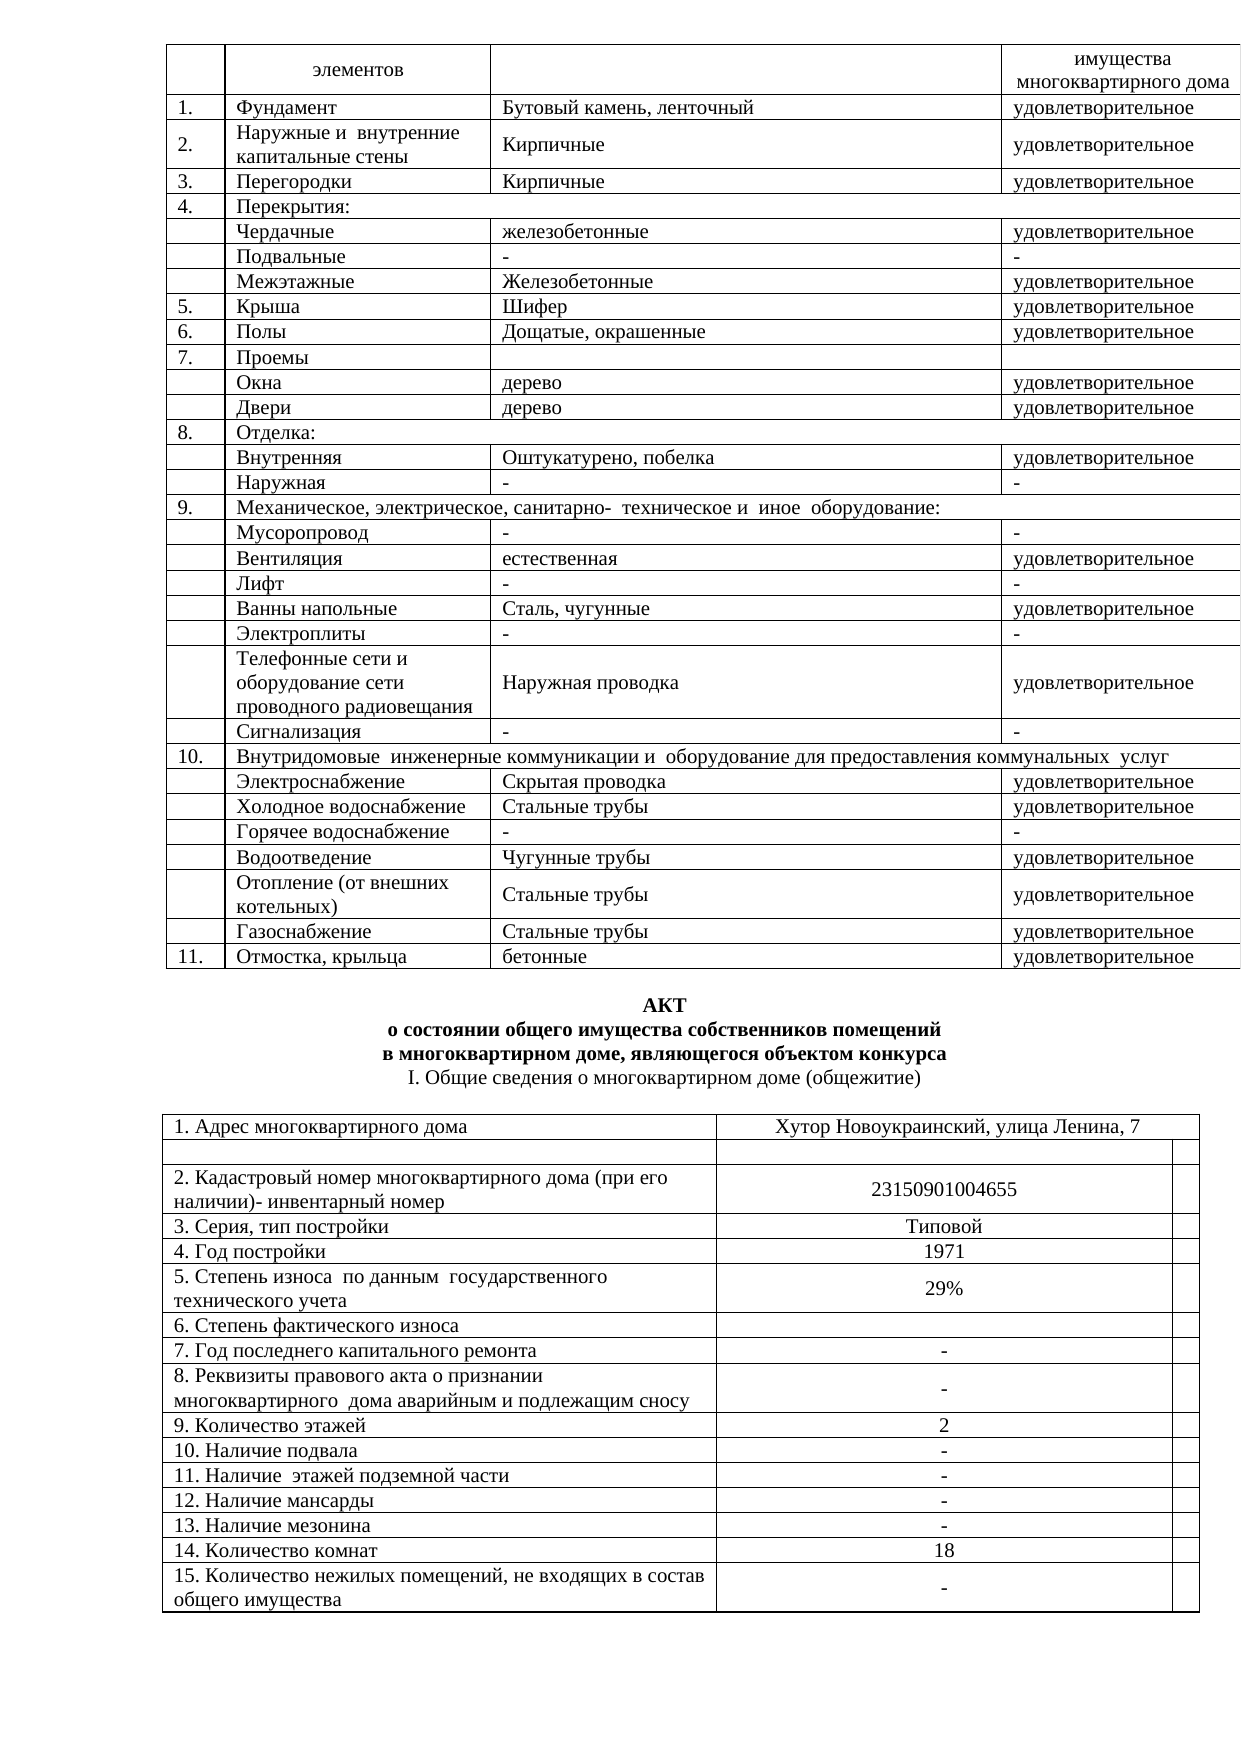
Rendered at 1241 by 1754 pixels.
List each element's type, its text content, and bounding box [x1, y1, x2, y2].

table_cell Типовой [717, 1214, 1172, 1238]
table_cell Отмостка, крыльца [226, 944, 490, 968]
table_cell 6. [167, 320, 224, 343]
table_cell Чердачные [226, 219, 490, 243]
table_header Хутор Новоукраинский, улица Ленина, 7 [717, 1115, 1199, 1138]
table_cell удовлетворительное [1002, 370, 1240, 394]
table_cell 13. Наличие мезонина [163, 1513, 716, 1537]
table_cell Шифер [491, 294, 1001, 318]
table_cell Горячее водоснабжение [226, 820, 490, 843]
table_cell железобетонные [491, 219, 1001, 243]
table_cell [167, 395, 224, 419]
table_cell 23150901004655 [717, 1165, 1172, 1213]
table_cell 4. Год постройки [163, 1239, 716, 1263]
table_cell [167, 520, 224, 544]
table_cell - [1002, 520, 1240, 544]
table_cell Полы [226, 320, 490, 343]
table_cell Перегородки [226, 169, 490, 193]
table_cell 10. [167, 744, 224, 768]
table_cell Стальные трубы [491, 919, 1001, 943]
table_cell [1173, 1140, 1199, 1164]
table_cell [167, 370, 224, 394]
table_cell - [717, 1488, 1172, 1512]
table_cell Дощатые, окрашенные [491, 320, 1001, 343]
table_cell - [1002, 244, 1240, 268]
table_cell удовлетворительное [1002, 944, 1240, 968]
table_cell Внутридомовые инженерные коммуникации и оборудование для предоставления коммунальных услуг [226, 744, 1240, 768]
table_cell 5. [167, 294, 224, 318]
table_cell [167, 545, 224, 569]
table_cell - [491, 244, 1001, 268]
table_cell [1173, 1165, 1199, 1213]
table_cell удовлетворительное [1002, 769, 1240, 793]
table_cell 3. [167, 169, 224, 193]
table_cell - [717, 1338, 1172, 1362]
table_cell 3. Серия, тип постройки [163, 1214, 716, 1238]
table_cell [167, 269, 224, 293]
table_cell 10. Наличие подвала [163, 1438, 716, 1462]
table_cell - [1002, 719, 1240, 743]
table_cell [1173, 1338, 1199, 1362]
table_cell - [491, 470, 1001, 494]
table_cell 7. Год последнего капитального ремонта [163, 1338, 716, 1362]
table_cell Механическое, электрическое, санитарно- техническое и иное оборудование: [226, 495, 1240, 519]
table_cell - [1002, 470, 1240, 494]
table_cell Вентиляция [226, 545, 490, 569]
table_cell - [717, 1463, 1172, 1487]
table_cell 12. Наличие мансарды [163, 1488, 716, 1512]
table_cell Чугунные трубы [491, 845, 1001, 869]
table_cell 2. Кадастровый номер многоквартирного дома (при его наличии)- инвентарный номер [163, 1165, 716, 1213]
table_cell 6. Степень фактического износа [163, 1313, 716, 1337]
table_cell удовлетворительное [1002, 646, 1240, 718]
table_cell - [491, 719, 1001, 743]
table_cell Стальные трубы [491, 794, 1001, 818]
table_cell [167, 769, 224, 793]
table_cell Холодное водоснабжение [226, 794, 490, 818]
table_cell [167, 719, 224, 743]
table_cell [717, 1140, 1172, 1164]
table_cell 9. Количество этажей [163, 1413, 716, 1437]
text I. Общие сведения о многоквартирном доме (общежитие) [177, 1065, 1152, 1089]
table_cell [167, 470, 224, 494]
table_cell Отопление (от внешних котельных) [226, 870, 490, 918]
table_cell естественная [491, 545, 1001, 569]
table_cell - [491, 621, 1001, 645]
table_cell удовлетворительное [1002, 794, 1240, 818]
table_cell [1173, 1364, 1199, 1412]
table_cell [163, 1140, 716, 1164]
table_cell - [491, 520, 1001, 544]
table_cell Сигнализация [226, 719, 490, 743]
table_cell Подвальные [226, 244, 490, 268]
table_cell 4. [167, 194, 224, 218]
table_cell - [1002, 571, 1240, 594]
table_cell удовлетворительное [1002, 870, 1240, 918]
table_cell Железобетонные [491, 269, 1001, 293]
table_cell 8. [167, 420, 224, 444]
table_cell удовлетворительное [1002, 545, 1240, 569]
table_header 1. Адрес многоквартирного дома [163, 1115, 716, 1138]
table_cell [167, 219, 224, 243]
table_cell - [717, 1438, 1172, 1462]
table_cell [717, 1313, 1172, 1337]
table_cell Наружная проводка [491, 646, 1001, 718]
table_cell [1173, 1488, 1199, 1512]
table_cell [1173, 1264, 1199, 1312]
table_cell 1971 [717, 1239, 1172, 1263]
table_cell 18 [717, 1538, 1172, 1562]
table_cell Наружная [226, 470, 490, 494]
table_cell Мусоропровод [226, 520, 490, 544]
table_cell дерево [491, 370, 1001, 394]
table_cell 2 [717, 1413, 1172, 1437]
table_cell [167, 596, 224, 620]
table_cell Окна [226, 370, 490, 394]
table_cell удовлетворительное [1002, 269, 1240, 293]
table_cell [1173, 1563, 1199, 1611]
table_cell 29% [717, 1264, 1172, 1312]
table_cell [167, 820, 224, 843]
table_cell Крыша [226, 294, 490, 318]
table_cell 7. [167, 345, 224, 369]
table_cell - [717, 1364, 1172, 1412]
table_cell Межэтажные [226, 269, 490, 293]
table_cell [167, 445, 224, 469]
table_cell Электроснабжение [226, 769, 490, 793]
table_cell [491, 345, 1001, 369]
table_cell удовлетворительное [1002, 95, 1240, 119]
table_cell удовлетворительное [1002, 445, 1240, 469]
table_cell [167, 794, 224, 818]
table_cell удовлетворительное [1002, 120, 1240, 168]
table_cell [1173, 1513, 1199, 1537]
table_cell [1173, 1538, 1199, 1562]
table_cell Электроплиты [226, 621, 490, 645]
table_cell удовлетворительное [1002, 169, 1240, 193]
table_cell [1173, 1463, 1199, 1487]
table_cell Лифт [226, 571, 490, 594]
table_cell - [491, 820, 1001, 843]
table_cell удовлетворительное [1002, 320, 1240, 343]
table_cell [167, 646, 224, 718]
table_cell 1. [167, 95, 224, 119]
table_cell Внутренняя [226, 445, 490, 469]
table_cell удовлетворительное [1002, 395, 1240, 419]
table_cell Бутовый камень, ленточный [491, 95, 1001, 119]
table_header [226, 45, 490, 93]
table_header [1002, 45, 1240, 93]
table_cell [1173, 1413, 1199, 1437]
table_cell [167, 621, 224, 645]
table_cell [167, 571, 224, 594]
table_cell удовлетворительное [1002, 919, 1240, 943]
table_cell удовлетворительное [1002, 596, 1240, 620]
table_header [491, 45, 1001, 93]
table_cell Перекрытия: [226, 194, 1240, 218]
table_cell [167, 845, 224, 869]
table_cell Газоснабжение [226, 919, 490, 943]
table_cell - [1002, 820, 1240, 843]
table_cell удовлетворительное [1002, 219, 1240, 243]
table_cell Кирпичные [491, 120, 1001, 168]
table_cell 11. Наличие этажей подземной части [163, 1463, 716, 1487]
table_cell 2. [167, 120, 224, 168]
text АКТ [177, 993, 1152, 1017]
table_cell [1173, 1214, 1199, 1238]
table_header № п/п [167, 45, 224, 93]
table_cell Наружные и внутренние капитальные стены [226, 120, 490, 168]
table_cell [1002, 345, 1240, 369]
table_cell Отделка: [226, 420, 1240, 444]
table_cell Сталь, чугунные [491, 596, 1001, 620]
table_cell Двери [226, 395, 490, 419]
table_cell 15. Количество нежилых помещений, не входящих в состав общего имущества [163, 1563, 716, 1611]
table_cell 9. [167, 495, 224, 519]
table_cell - [491, 571, 1001, 594]
table_cell бетонные [491, 944, 1001, 968]
table_cell Водоотведение [226, 845, 490, 869]
table_cell [1173, 1239, 1199, 1263]
table_cell [1173, 1438, 1199, 1462]
table_cell Телефонные сети и оборудование сети проводного радиовещания [226, 646, 490, 718]
table_cell [1173, 1313, 1199, 1337]
table_cell - [717, 1563, 1172, 1611]
text о состоянии общего имущества собственников помещений в многоквартирном доме, являющегося объектом конкурса [177, 1017, 1152, 1065]
table_cell - [717, 1513, 1172, 1537]
table_cell 14. Количество комнат [163, 1538, 716, 1562]
table_cell Скрытая проводка [491, 769, 1001, 793]
table_cell удовлетворительное [1002, 294, 1240, 318]
table_cell [167, 919, 224, 943]
table_cell [167, 244, 224, 268]
table_cell дерево [491, 395, 1001, 419]
table_cell Оштукатурено, побелка [491, 445, 1001, 469]
table_cell - [1002, 621, 1240, 645]
table_cell 11. [167, 944, 224, 968]
table_cell [167, 870, 224, 918]
table_cell Ванны напольные [226, 596, 490, 620]
table_cell Проемы [226, 345, 490, 369]
table_cell 5. Степень износа по данным государственного технического учета [163, 1264, 716, 1312]
table_cell удовлетворительное [1002, 845, 1240, 869]
table_cell Фундамент [226, 95, 490, 119]
table_cell Кирпичные [491, 169, 1001, 193]
table_cell 8. Реквизиты правового акта о признании многоквартирного дома аварийным и подлежащим сносу [163, 1364, 716, 1412]
table_cell Стальные трубы [491, 870, 1001, 918]
